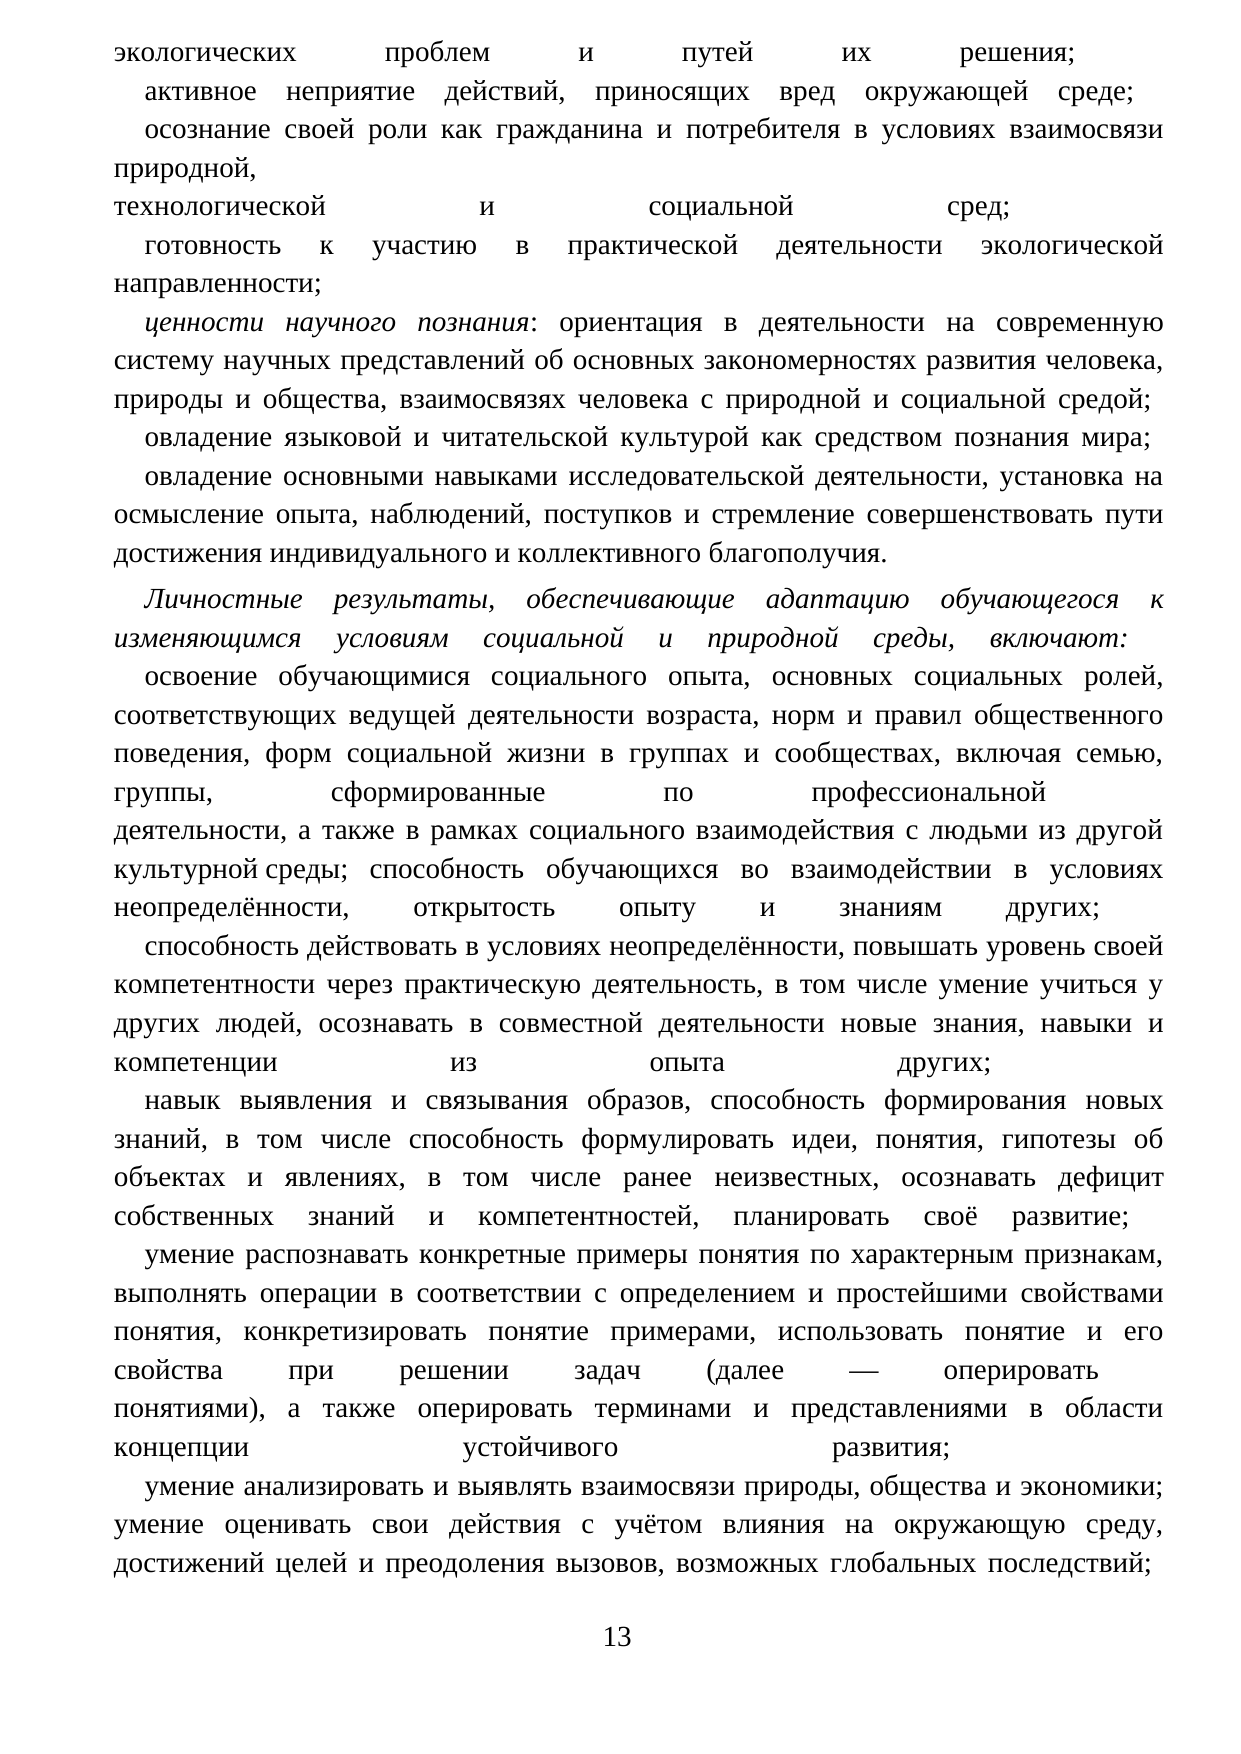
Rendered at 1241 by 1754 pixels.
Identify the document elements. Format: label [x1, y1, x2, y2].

text [114, 581, 1164, 1578]
text [114, 34, 1164, 569]
